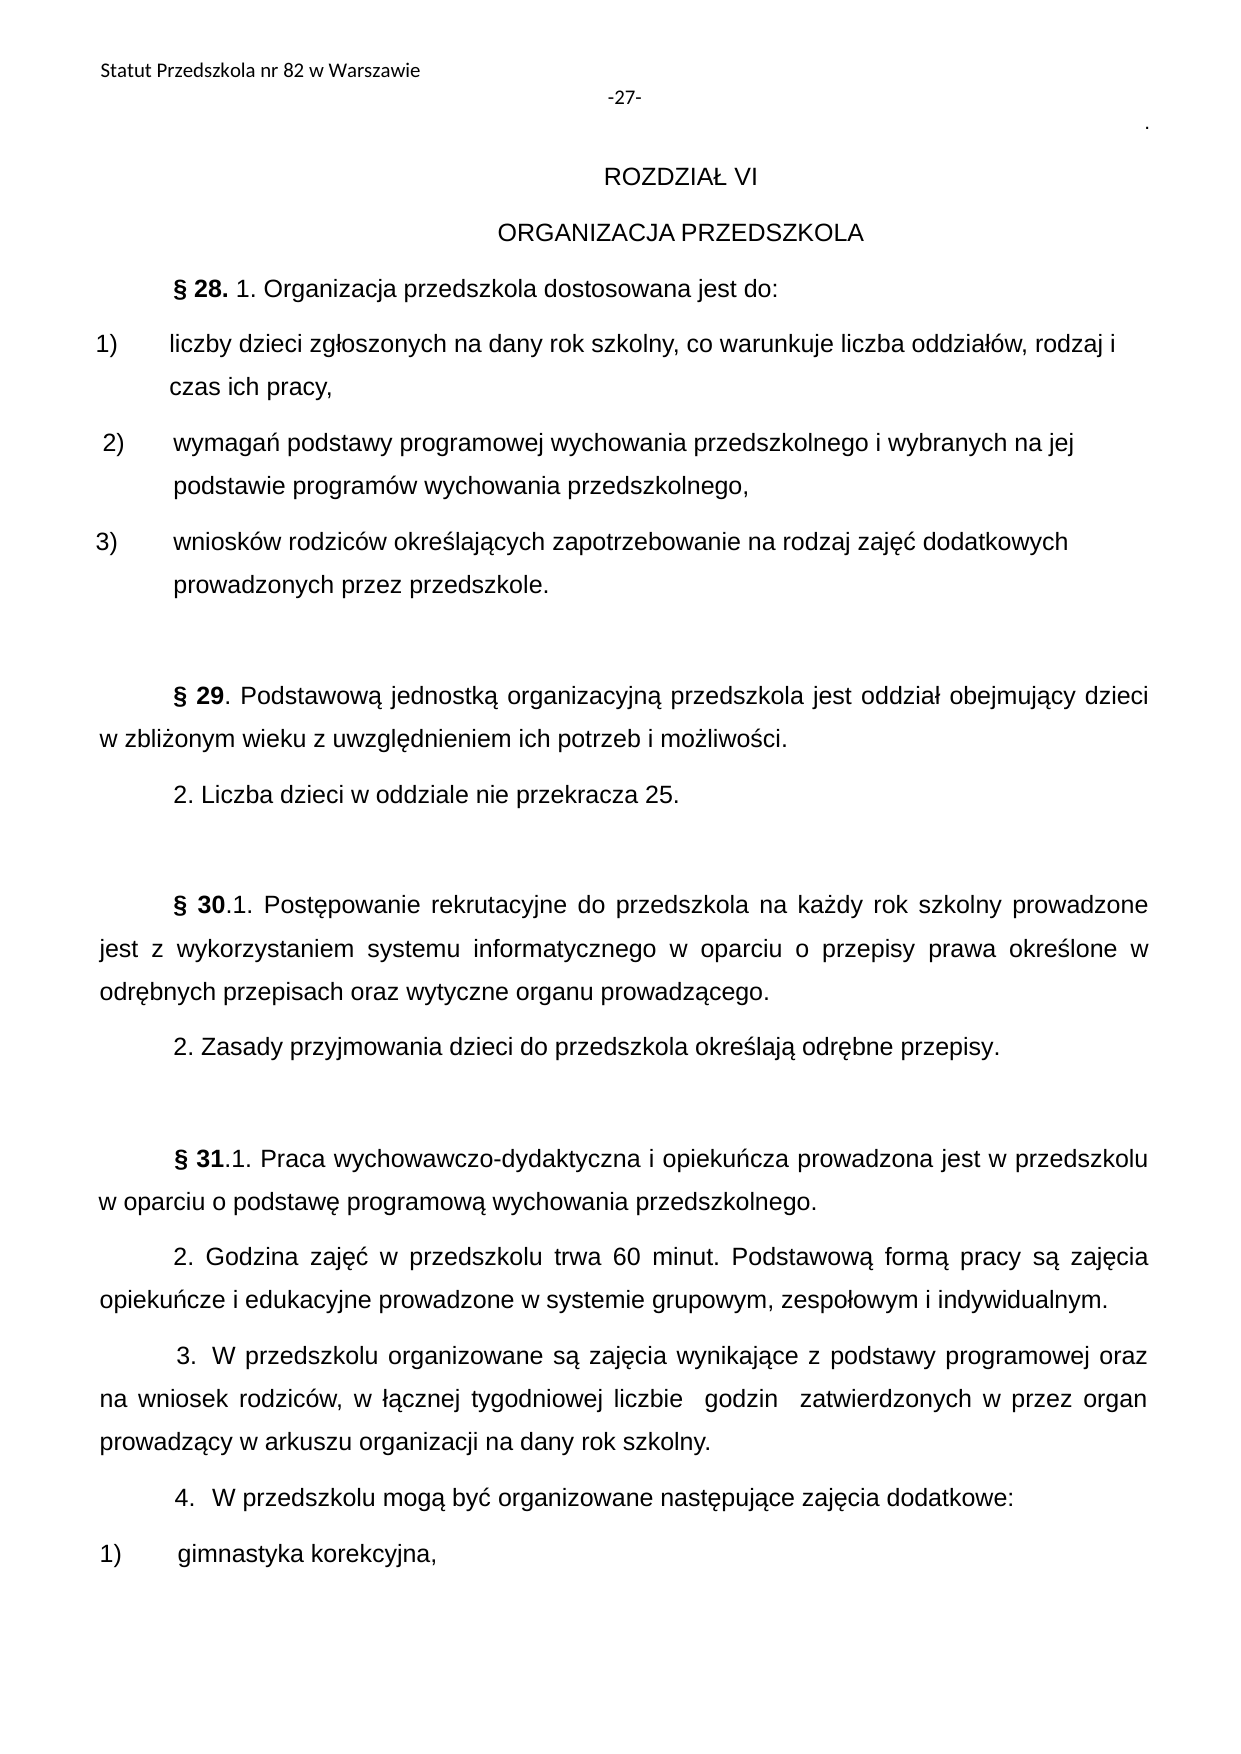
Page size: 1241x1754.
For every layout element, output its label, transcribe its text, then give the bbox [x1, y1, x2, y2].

list § 29. Podstawową jednostką organizacyjną przedszkola jest oddział obejmujący dzieci w zbliżonym wieku z uwzględnieniem ich potrzeb i możliwości. [99, 681, 1150, 753]
text 2. Zasady przyjmowania dzieci do przedszkola określają odrębne przepisy. [99, 1032, 1150, 1061]
list liczby dzieci zgłoszonych na dany rok szkolny, co warunkuje liczba oddziałów, rodzaj i czas ich pracy, [95, 329, 1150, 401]
list 2) wymagań podstawy programowej wychowania przedszkolnego i wybranych na jej podstawie programów wychowania przedszkolnego, [95, 428, 1150, 500]
text § 30.1. Postępowanie rekrutacyjne do przedszkola na każdy rok szkolny prowadzone jest z wykorzystaniem systemu informatycznego w oparciu o przepisy prawa określone w odrębnych przepisach oraz wytyczne organu prowadzącego. [99, 890, 1150, 1005]
list ROZDZIAŁ VI [212, 162, 1150, 191]
list ORGANIZACJA PRZEDSZKOLA [212, 218, 1150, 247]
list 3) wniosków rodziców określających zapotrzebowanie na rodzaj zajęć dodatkowych prowadzonych przez przedszkole. [95, 527, 1150, 599]
list W przedszkolu mogą być organizowane następujące zajęcia dodatkowe: [174, 1483, 1150, 1512]
list W przedszkolu organizowane są zajęcia wynikające z podstawy programowej oraz na wniosek rodziców, w łącznej tygodniowej liczbie godzin zatwierdzonych w przez organ prowadzący w arkuszu organizacji na dany rok szkolny. [99, 1341, 1150, 1456]
text § 31.1. Praca wychowawczo-dydaktyczna i opiekuńcza prowadzona jest w przedszkolu w oparciu o podstawę programową wychowania przedszkolnego. [98, 1143, 1150, 1215]
list gimnastyka korekcyjna, [99, 1538, 1150, 1567]
list 2. Liczba dzieci w oddziale nie przekracza 25. [99, 780, 1150, 809]
list 2. Godzina zajęć w przedszkolu trwa 60 minut. Podstawową formą pracy są zajęcia opiekuńcze i edukacyjne prowadzone w systemie grupowym, zespołowym i indywidualnym. [99, 1242, 1150, 1314]
text § 28. 1. Organizacja przedszkola dostosowana jest do: [137, 274, 1150, 302]
